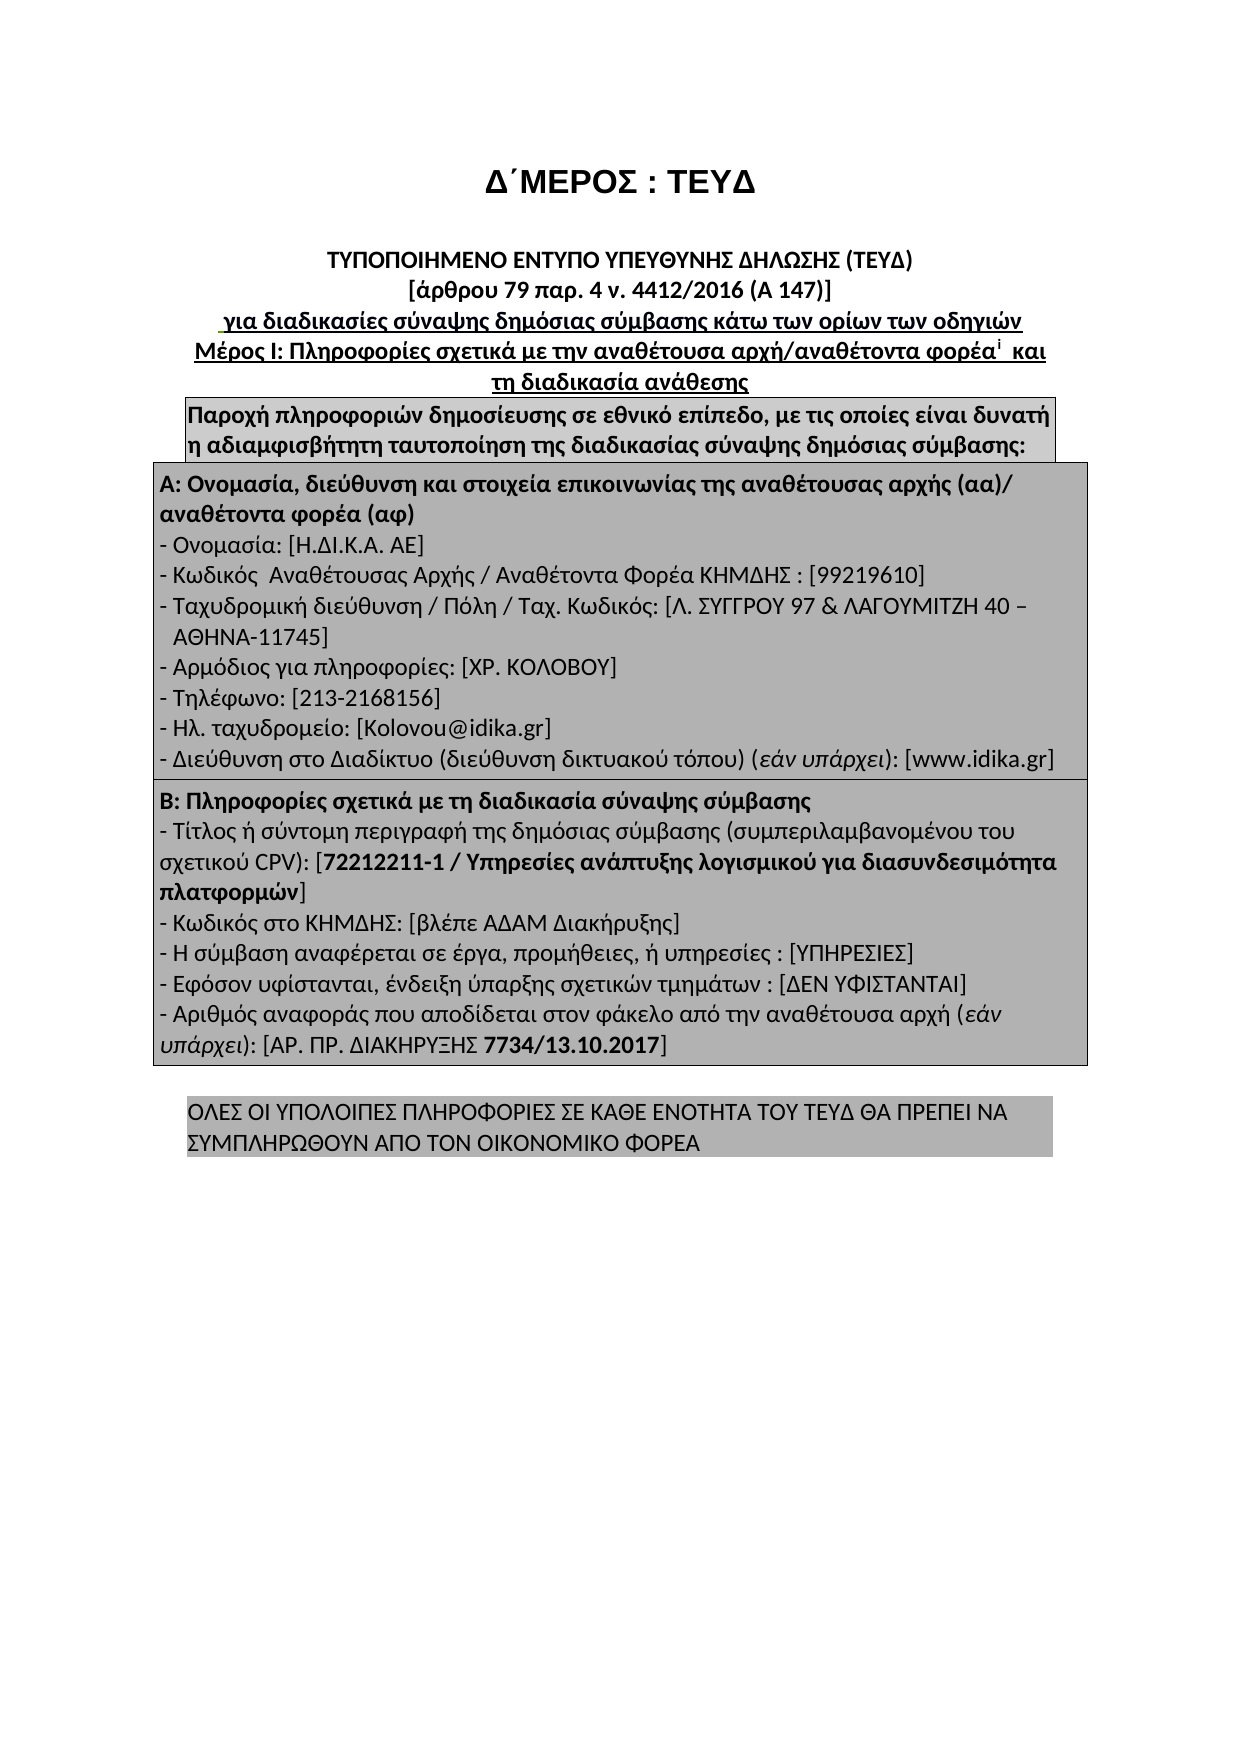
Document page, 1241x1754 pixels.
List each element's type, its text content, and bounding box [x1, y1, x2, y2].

text ΟΛΕΣ ΟΙ ΥΠΟΛΟΙΠΕΣ ΠΛΗΡΟΦΟΡΙΕΣ ΣΕ ΚΑΘΕ ΕΝΟΤΗΤΑ ΤΟΥ ΤΕΥΔ ΘΑ ΠΡΕΠΕΙ ΝΑ ΣΥΜΠΛΗΡΩΘΟΥΝ ΑΠΟ ΤΟΝ ΟΙΚΟΝΟΜΙΚΟ ΦΟΡΕΑ [187, 1096, 1053, 1157]
text [άρθρου 79 παρ. 4 ν. 4412/2016 (Α 147)] [187, 274, 1053, 305]
text ΤΥΠΟΠΟΙΗΜΕΝΟ ΕΝΤΥΠΟ ΥΠΕΥΘΥΝΗΣ ΔΗΛΩΣΗΣ (TEΥΔ) [187, 244, 1053, 274]
subtitle Δ΄ΜΕΡΟΣ : ΤΕΥΔ [187, 162, 1053, 201]
text για διαδικασίες σύναψης δημόσιας σύμβασης κάτω των ορίων των οδηγιών [187, 305, 1053, 336]
text Παροχή πληροφοριών δημοσίευσης σε εθνικό επίπεδο, με τις οποίες είναι δυνατή η αδιαμφισβήτητη ταυτοποίηση της διαδικασίας σύναψης δημόσιας σύμβασης: [186, 398, 1055, 462]
table_header Α: Ονομασία, διεύθυνση και στοιχεία επικοινωνίας της αναθέτουσας αρχής (αα)/ αναθέτοντα φορέα (αφ) - Ονομασία: [Η.ΔΙ.Κ.Α. ΑΕ] - Κωδικός Αναθέτουσας Αρχής / Αναθέτοντα Φορέα ΚΗΜΔΗΣ : [99219610] - Ταχυδρομική διεύθυνση / Πόλη / Ταχ. Κωδικός: [Λ. ΣΥΓΓΡΟΥ 97 & ΛΑΓΟΥΜΙΤΖΗ 40 –ΑΘΗΝΑ-11745] - Αρμόδιος για πληροφορίες: [ΧΡ. ΚΟΛΟΒΟΥ] - Τηλέφωνο: [213-2168156] - Ηλ. ταχυδρομείο: [Kolovou@idika.gr] - Διεύθυνση στο Διαδίκτυο (διεύθυνση δικτυακού τόπου) (εάν υπάρχει): [www.idika.gr] [154, 463, 1087, 779]
text Μέρος Ι: Πληροφορίες σχετικά με την αναθέτουσα αρχή/αναθέτοντα φορέα και τη διαδικασία ανάθεσης [187, 336, 1053, 397]
table_cell Β: Πληροφορίες σχετικά με τη διαδικασία σύναψης σύμβασης - Τίτλος ή σύντομη περιγραφή της δημόσιας σύμβασης (συμπεριλαμβανομένου του σχετικού CPV): [72212211-1 / Υπηρεσίες ανάπτυξης λογισμικού για διασυνδεσιμότητα πλατφορμών] - Κωδικός στο ΚΗΜΔΗΣ: [βλέπε ΑΔΑΜ Διακήρυξης] - Η σύμβαση αναφέρεται σε έργα, προμήθειες, ή υπηρεσίες : [ΥΠΗΡΕΣΙΕΣ] - Εφόσον υφίστανται, ένδειξη ύπαρξης σχετικών τμημάτων : [ΔΕΝ ΥΦΙΣΤΑΝΤΑΙ] - Αριθμός αναφοράς που αποδίδεται στον φάκελο από την αναθέτουσα αρχή (εάν υπάρχει): [ΑΡ. ΠΡ. ΔΙΑΚΗΡΥΞΗΣ 7734/13.10.2017] [154, 780, 1087, 1065]
